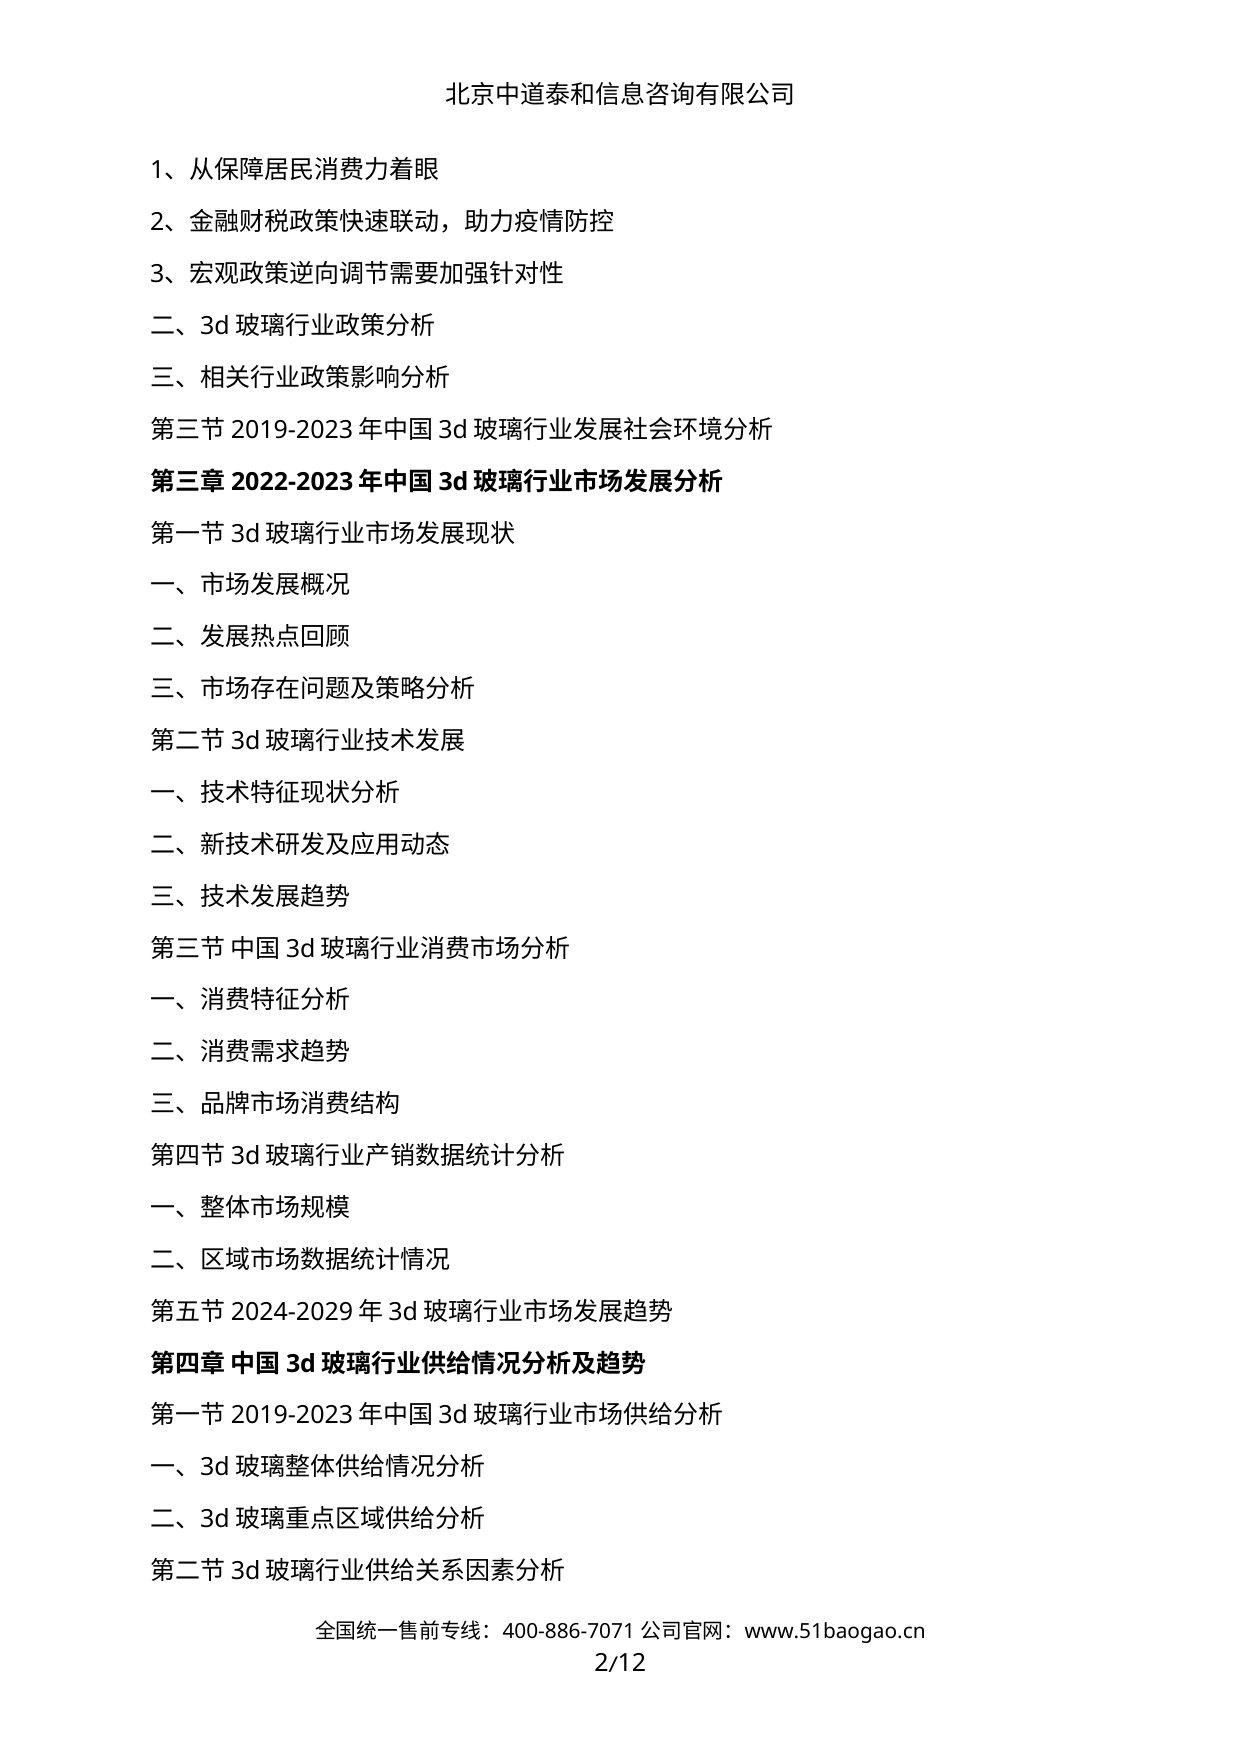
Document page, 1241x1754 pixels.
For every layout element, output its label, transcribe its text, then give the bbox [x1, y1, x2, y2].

text 一、消费特征分析 [150, 980, 1090, 1016]
text 3、宏观政策逆向调节需要加强针对性 [150, 254, 1090, 290]
text 第一节 2019-2023年中国3d玻璃行业市场供给分析 [150, 1395, 1090, 1431]
text 第三章 2022-2023年中国3d玻璃行业市场发展分析 [150, 461, 1090, 497]
text 三、相关行业政策影响分析 [150, 357, 1090, 394]
text 第一节 3d玻璃行业市场发展现状 [150, 513, 1090, 549]
text 第三节 2019-2023年中国3d玻璃行业发展社会环境分析 [150, 409, 1090, 446]
text 二、3d玻璃重点区域供给分析 [150, 1499, 1090, 1535]
text 三、技术发展趋势 [150, 876, 1090, 912]
text 第五节 2024-2029年3d玻璃行业市场发展趋势 [150, 1291, 1090, 1327]
text 1、从保障居民消费力着眼 [150, 150, 1090, 186]
text 一、整体市场规模 [150, 1187, 1090, 1224]
text 一、3d玻璃整体供给情况分析 [150, 1447, 1090, 1483]
text 二、消费需求趋势 [150, 1032, 1090, 1068]
text 第二节 3d玻璃行业供给关系因素分析 [150, 1551, 1090, 1587]
text 第三节 中国3d玻璃行业消费市场分析 [150, 928, 1090, 964]
text 2、金融财税政策快速联动，助力疫情防控 [150, 202, 1090, 238]
text 二、3d玻璃行业政策分析 [150, 306, 1090, 342]
text 二、区域市场数据统计情况 [150, 1239, 1090, 1276]
text 第二节 3d玻璃行业技术发展 [150, 721, 1090, 757]
text 二、发展热点回顾 [150, 617, 1090, 653]
text 一、技术特征现状分析 [150, 772, 1090, 809]
text 第四节 3d玻璃行业产销数据统计分析 [150, 1136, 1090, 1172]
text 三、市场存在问题及策略分析 [150, 669, 1090, 705]
text 二、新技术研发及应用动态 [150, 824, 1090, 861]
text 三、品牌市场消费结构 [150, 1084, 1090, 1120]
text 第四章 中国3d玻璃行业供给情况分析及趋势 [150, 1343, 1090, 1379]
text 一、市场发展概况 [150, 565, 1090, 601]
